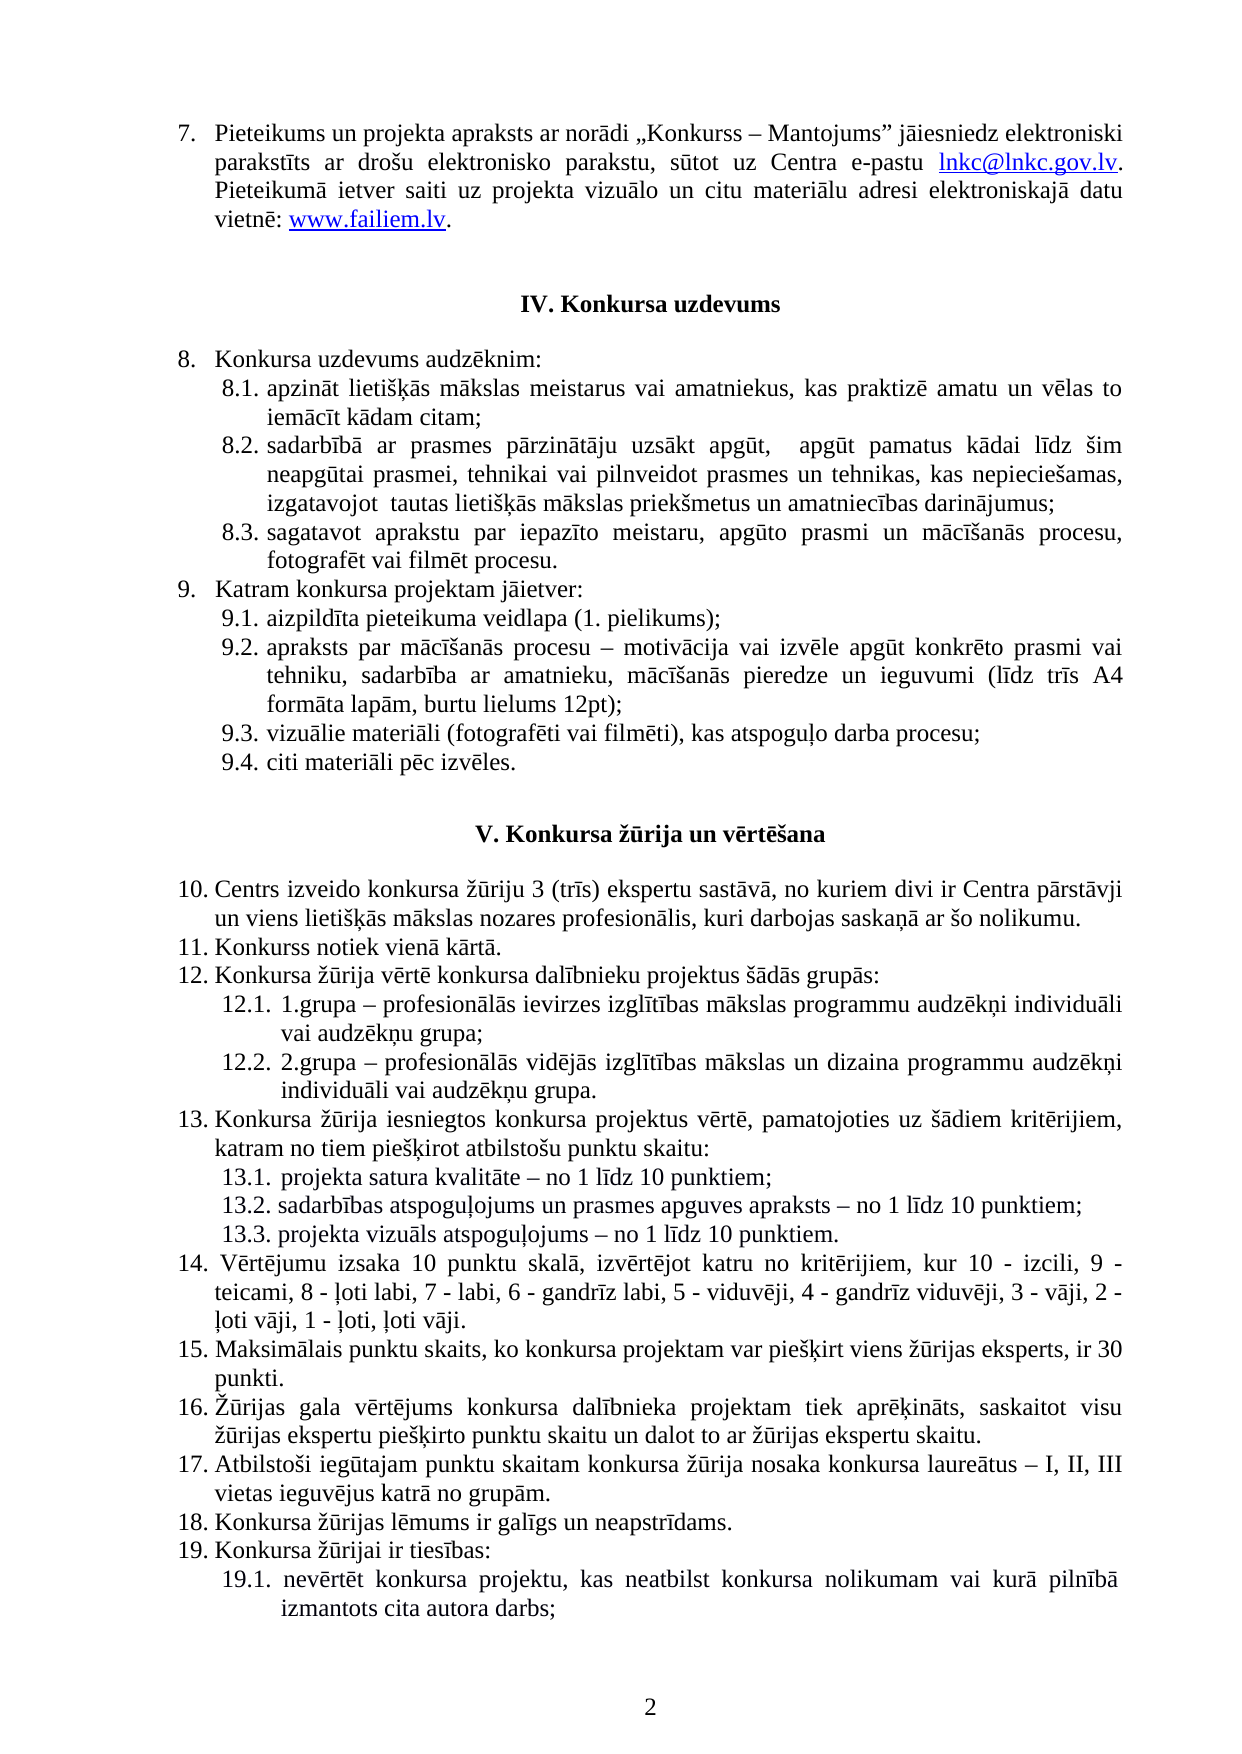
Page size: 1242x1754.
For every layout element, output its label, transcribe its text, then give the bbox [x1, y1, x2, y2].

list Žūrijas gala vērtējums konkursa dalībnieka projektam tiek aprēķināts, saskaitot visu žūrijas ekspertu piešķirto punktu skaitu un dalot to ar žūrijas ekspertu skaitu. [177, 1392, 1123, 1449]
list 2.grupa ‒ profesionālās vidējās izglītības mākslas un dizaina programmu audzēkņi individuāli vai audzēkņu grupa. [221, 1047, 1123, 1104]
list apraksts par mācīšanās procesu – motivācija vai izvēle apgūt konkrēto prasmi vai tehniku, sadarbība ar amatnieku, mācīšanās pieredze un ieguvumi (līdz trīs A4 formāta lapām, burtu lielums 12pt); [221, 632, 1123, 718]
list vizuālie materiāli (fotografēti vai filmēti), kas atspoguļo darba procesu; [221, 718, 1123, 747]
list sadarbībā ar prasmes pārzinātāju uzsākt apgūt, apgūt pamatus kādai līdz šim neapgūtai prasmei, tehnikai vai pilnveidot prasmes un tehnikas, kas nepieciešamas, izgatavojot tautas lietišķās mākslas priekšmetus un amatniecības darinājumus; [222, 431, 1123, 517]
list Konkursa žūrija iesniegtos konkursa projektus vērtē, pamatojoties uz šādiem kritērijiem, katram no tiem piešķirot atbilstošu punktu skaitu: [177, 1104, 1123, 1162]
text V. Konkursa žūrija un vērtēšana [177, 819, 1123, 847]
text 19.1. nevērtēt konkursa projektu, kas neatbilst konkursa nolikumam vai kurā pilnībā izmantots cita autora darbs; [221, 1564, 1119, 1622]
list Konkursa žūrijas lēmums ir galīgs un neapstrīdams. [177, 1507, 1123, 1536]
list Konkursa žūrija vērtē konkursa dalībnieku projektus šādās grupās: [177, 961, 1123, 989]
list citi materiāli pēc izvēles. [221, 747, 1123, 776]
list Katram konkursa projektam jāietver: [177, 574, 1123, 603]
list Konkurss notiek vienā kārtā. [177, 932, 1123, 961]
list Konkursa uzdevums audzēknim: [177, 344, 1123, 373]
list sagatavot aprakstu par iepazīto meistaru, apgūto prasmi un mācīšanās procesu, fotografēt vai filmēt procesu. [222, 517, 1123, 574]
list Pieteikums un projekta apraksts ar norādi „Konkurss – Mantojums” jāiesniedz elektroniski parakstīts ar drošu elektronisko parakstu, sūtot uz Centra e-pastu lnkc@lnkc.gov.lv. Pieteikumā ietver saiti uz projekta vizuālo un citu materiālu adresi elektroniskajā datu vietnē: www.failiem.lv. [177, 118, 1123, 233]
text 14. Vērtējumu izsaka 10 punktu skalā, izvērtējot katru no kritērijiem, kur 10 - izcili, 9 - teicami, 8 - ļoti labi, 7 - labi, 6 - gandrīz labi, 5 - viduvēji, 4 - gandrīz viduvēji, 3 - vāji, 2 - ļoti vāji, 1 - ļoti, ļoti vāji. [177, 1248, 1123, 1334]
list Centrs izveido konkursa žūriju 3 (trīs) ekspertu sastāvā, no kuriem divi ir Centra pārstāvji un viens lietišķās mākslas nozares profesionālis, kuri darbojas saskaņā ar šo nolikumu. [177, 874, 1123, 932]
list aizpildīta pieteikuma veidlapa (1. pielikums); [221, 603, 1123, 632]
text 13.3. projekta vizuāls atspoguļojums ‒ no 1 līdz 10 punktiem. [221, 1219, 1123, 1248]
text 13.2. sadarbības atspoguļojums un prasmes apguves apraksts ‒ no 1 līdz 10 punktiem; [221, 1191, 1123, 1219]
list Atbilstoši iegūtajam punktu skaitam konkursa žūrija nosaka konkursa laureātus – I, II, III vietas ieguvējus katrā no grupām. [177, 1449, 1123, 1507]
list 1.grupa ‒ profesionālās ievirzes izglītības mākslas programmu audzēkņi individuāli vai audzēkņu grupa; [221, 989, 1123, 1047]
text 15. Maksimālais punktu skaits, ko konkursa projektam var piešķirt viens žūrijas eksperts, ir 30 punkti. [177, 1334, 1123, 1392]
list projekta satura kvalitāte ‒ no 1 līdz 10 punktiem; [221, 1162, 1123, 1191]
list Konkursa žūrijai ir tiesības: [177, 1536, 1123, 1564]
list apzināt lietišķās mākslas meistarus vai amatniekus, kas praktizē amatu un vēlas to iemācīt kādam citam; [222, 373, 1123, 431]
text IV. Konkursa uzdevums [177, 289, 1123, 317]
